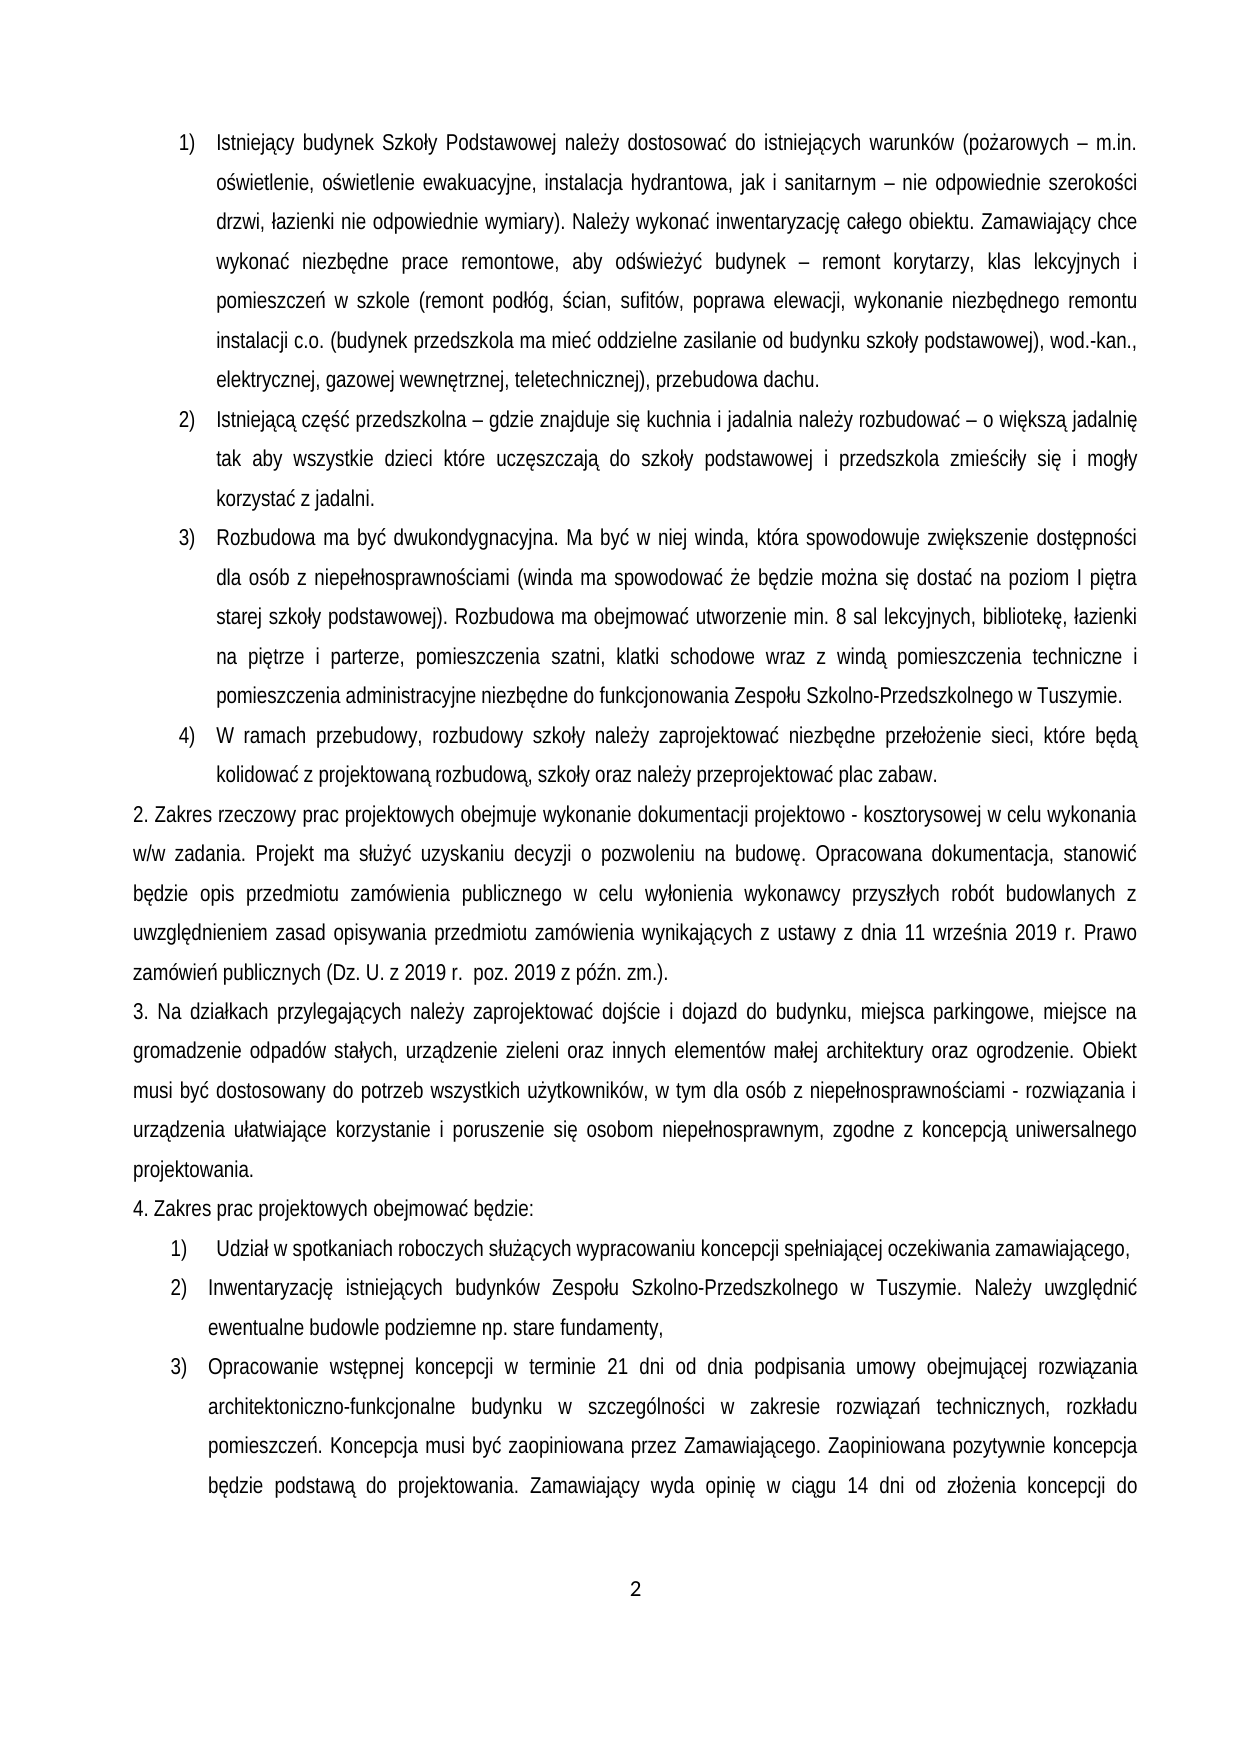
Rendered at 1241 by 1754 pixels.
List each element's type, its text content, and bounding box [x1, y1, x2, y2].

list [170, 1353, 1138, 1498]
text 2. Zakres rzeczowy prac projektowych obejmuje wykonanie dokumentacji projektowo - kosztorysowej w celu wykonania w/w zadania. Projekt ma służyć uzyskaniu decyzji o pozwoleniu na budowę. Opracowana dokumentacja, stanowić będzie opis przedmiotu zamówienia publicznego w celu wyłonienia wykonawcy przyszłych robót budowlanych z uwzględnieniem zasad opisywania przedmiotu zamówienia wynikających z ustawy z dnia 11 września 2019 r. Prawo zamówień publicznych (Dz. U. z 2019 r. poz. 2019 z późn. zm.). [133, 801, 1138, 985]
list W ramach przebudowy, rozbudowy szkoły należy zaprojektować niezbędne przełożenie sieci, które będą kolidować z projektowaną rozbudową, szkoły oraz należy przeprojektować plac zabaw. [178, 722, 1138, 787]
text 3. Na działkach przylegających należy zaprojektować dojście i dojazd do budynku, miejsca parkingowe, miejsce na gromadzenie odpadów stałych, urządzenie zieleni oraz innych elementów małej architektury oraz ogrodzenie. Obiekt musi być dostosowany do potrzeb wszystkich użytkowników, w tym dla osób z niepełnosprawnościami - rozwiązania i urządzenia ułatwiające korzystanie i poruszenie się osobom niepełnosprawnym, zgodne z koncepcją uniwersalnego projektowania. [133, 998, 1138, 1182]
text 4. Zakres prac projektowych obejmować będzie: [133, 1195, 1138, 1222]
list Udział w spotkaniach roboczych służących wypracowaniu koncepcji spełniającej oczekiwania zamawiającego, [170, 1235, 1138, 1261]
list Istniejący budynek Szkoły Podstawowej należy dostosować do istniejących warunków (pożarowych – m.in. oświetlenie, oświetlenie ewakuacyjne, instalacja hydrantowa, jak i sanitarnym – nie odpowiednie szerokości drzwi, łazienki nie odpowiednie wymiary). Należy wykonać inwentaryzację całego obiektu. Zamawiający chce wykonać niezbędne prace remontowe, aby odświeżyć budynek – remont korytarzy, klas lekcyjnych i pomieszczeń w szkole (remont podłóg, ścian, sufitów, poprawa elewacji, wykonanie niezbędnego remontu instalacji c.o. (budynek przedszkola ma mieć oddzielne zasilanie od budynku szkoły podstawowej), wod.-kan., elektrycznej, gazowej wewnętrznej, teletechnicznej), przebudowa dachu. [178, 129, 1138, 393]
list Istniejącą część przedszkolna – gdzie znajduje się kuchnia i jadalnia należy rozbudować – o większą jadalnię tak aby wszystkie dzieci które uczęszczają do szkoły podstawowej i przedszkola zmieściły się i mogły korzystać z jadalni. [178, 406, 1138, 511]
list Inwentaryzację istniejących budynków Zespołu Szkolno-Przedszkolnego w Tuszymie. Należy uwzględnić ewentualne budowle podziemne np. stare fundamenty, [170, 1274, 1138, 1340]
list Rozbudowa ma być dwukondygnacyjna. Ma być w niej winda, która spowodowuje zwiększenie dostępności dla osób z niepełnosprawnościami (winda ma spowodować że będzie można się dostać na poziom I piętra starej szkoły podstawowej). Rozbudowa ma obejmować utworzenie min. 8 sal lekcyjnych, bibliotekę, łazienki na piętrze i parterze, pomieszczenia szatni, klatki schodowe wraz z windą pomieszczenia techniczne i pomieszczenia administracyjne niezbędne do funkcjonowania Zespołu Szkolno-Przedszkolnego w Tuszymie. [178, 524, 1138, 708]
